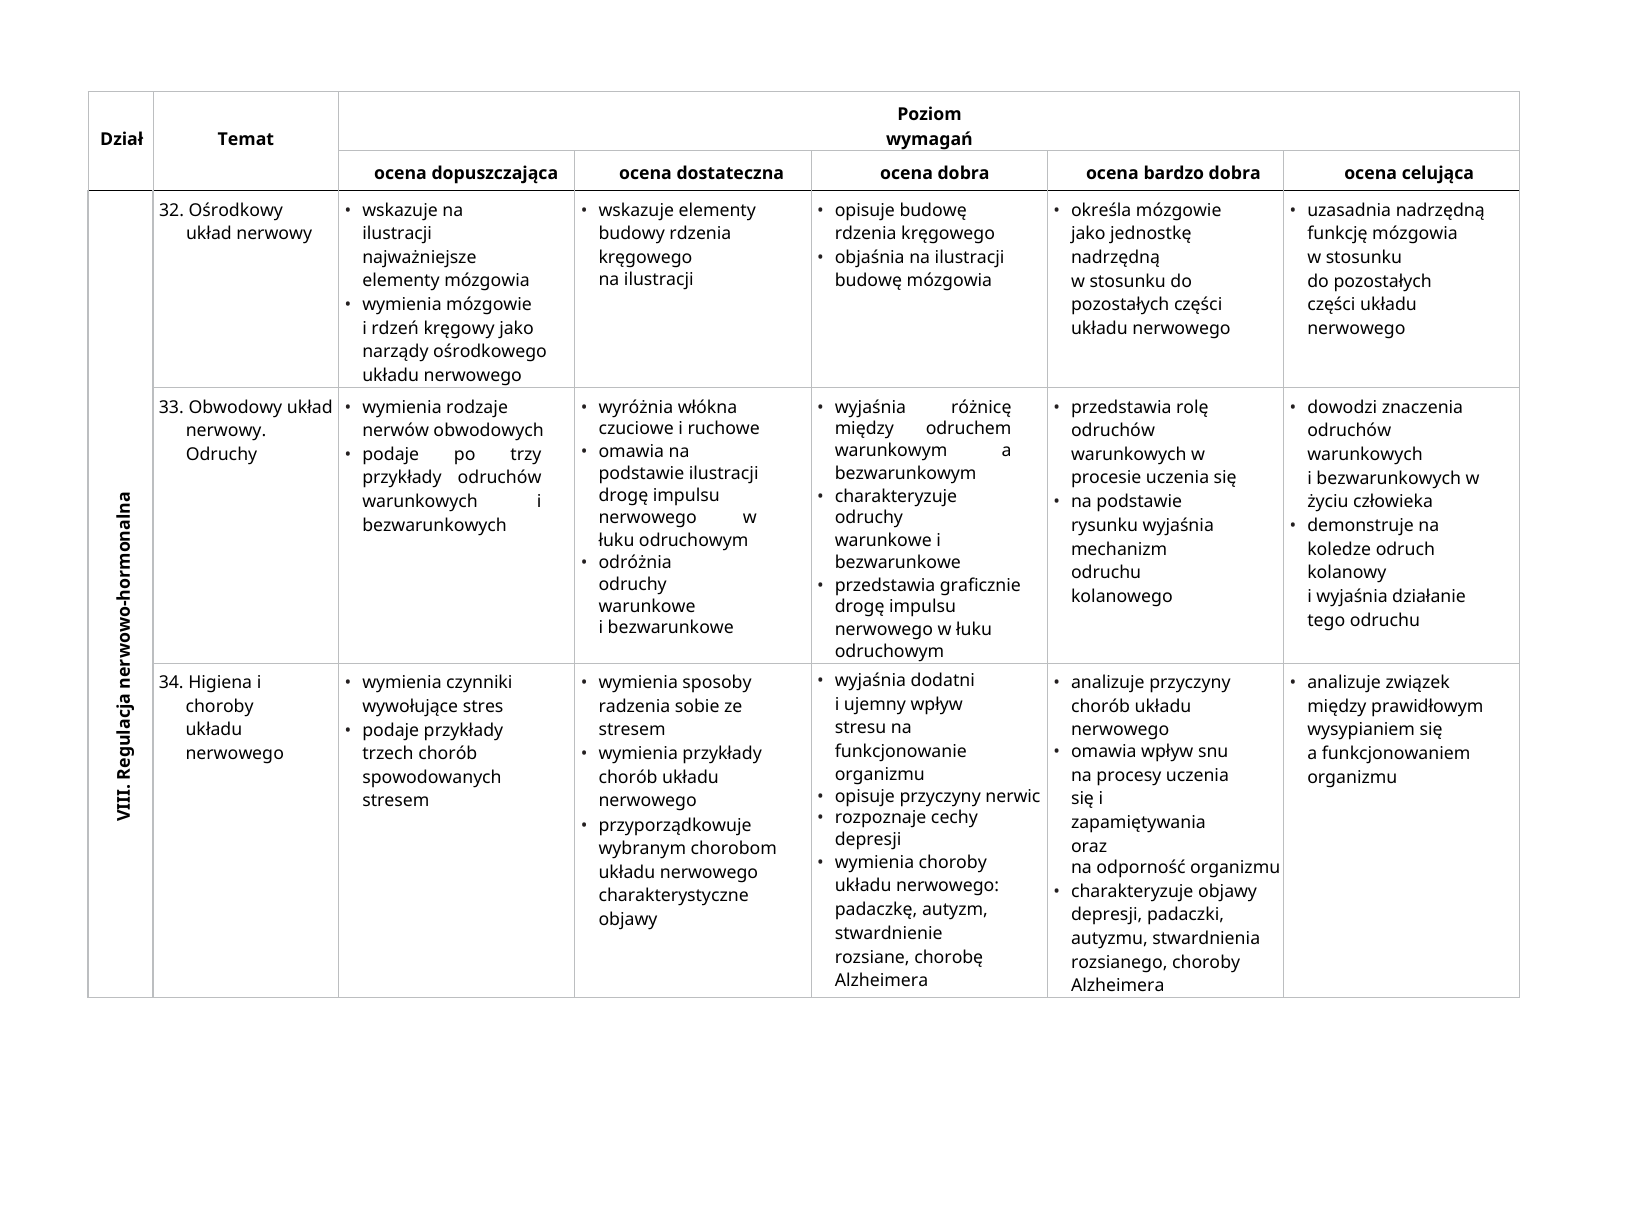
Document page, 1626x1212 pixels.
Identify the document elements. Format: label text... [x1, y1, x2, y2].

table_cell dowodzi znaczenia odruchów warunkowych i bezwarunkowych w życiu człowieka demonstruje na koledze odruch kolanowy i wyjaśnia działanie tego odruchu [1284, 388, 1519, 662]
table_cell wskazuje na ilustracji najważniejsze elementy mózgowia wymienia mózgowie i rdzeń kręgowy jako narządy ośrodkowego układu nerwowego [339, 191, 574, 387]
table_cell wymienia czynniki wywołujące stres podaje przykłady trzech chorób spowodowanych stresem [339, 664, 574, 997]
table_cell ocena dostateczna [575, 151, 811, 190]
table_cell wyjaśnia różnicę między odruchem warunkowym a bezwarunkowym charakteryzuje odruchy warunkowe i bezwarunkowe przedstawia graficznie drogę impulsu nerwowego w łuku odruchowym [812, 388, 1047, 662]
table_header Dział [89, 92, 153, 190]
table_cell ocena celująca [1284, 151, 1519, 190]
table_cell 34. Higiena i choroby układu nerwowego [154, 664, 338, 997]
table_cell ocena dobra [812, 151, 1047, 190]
table_cell ocena dopuszczająca [339, 151, 574, 190]
table_cell określa mózgowie jako jednostkę nadrzędną w stosunku do pozostałych części układu nerwowego [1048, 191, 1283, 387]
table_cell przedstawia rolę odruchów warunkowych w procesie uczenia się na podstawie rysunku wyjaśnia mechanizm odruchu kolanowego [1048, 388, 1283, 662]
table_header Temat [154, 92, 338, 190]
table_cell analizuje przyczyny chorób układu nerwowego omawia wpływ snu na procesy uczenia się i zapamiętywania oraz na odporność organizmu charakteryzuje objawy depresji, padaczki, autyzmu, stwardnienia rozsianego, choroby Alzheimera [1048, 664, 1283, 997]
table_cell ocena bardzo dobra [1048, 151, 1283, 190]
table_cell wyróżnia włókna czuciowe i ruchowe omawia na podstawie ilustracji drogę impulsu nerwowego w łuku odruchowym odróżnia odruchy warunkowe i bezwarunkowe [575, 388, 811, 662]
table_cell 32. Ośrodkowy układ nerwowy [154, 191, 338, 387]
table_header Poziom wymagań [339, 92, 1519, 150]
table_cell uzasadnia nadrzędną funkcję mózgowia w stosunku do pozostałych części układu nerwowego [1284, 191, 1519, 387]
table_cell wymienia rodzaje nerwów obwodowych podaje po trzy przykłady odruchów warunkowych i bezwarunkowych [339, 388, 574, 662]
table_cell wyjaśnia dodatni i ujemny wpływ stresu na funkcjonowanie organizmu opisuje przyczyny nerwic rozpoznaje cechy depresji wymienia choroby układu nerwowego: padaczkę, autyzm, stwardnienie rozsiane, chorobę Alzheimera [812, 664, 1047, 997]
table_cell VIII. Regulacja nerwowo-hormonalna [89, 191, 152, 997]
table_cell wskazuje elementy budowy rdzenia kręgowego na ilustracji [575, 191, 811, 387]
table_cell opisuje budowę rdzenia kręgowego objaśnia na ilustracji budowę mózgowia [812, 191, 1047, 387]
table_cell wymienia sposoby radzenia sobie ze stresem wymienia przykłady chorób układu nerwowego przyporządkowuje wybranym chorobom układu nerwowego charakterystyczne objawy [575, 664, 811, 997]
table_cell analizuje związek między prawidłowym wysypianiem się a funkcjonowaniem organizmu [1284, 664, 1519, 997]
table_cell 33. Obwodowy układ nerwowy. Odruchy [154, 388, 338, 662]
